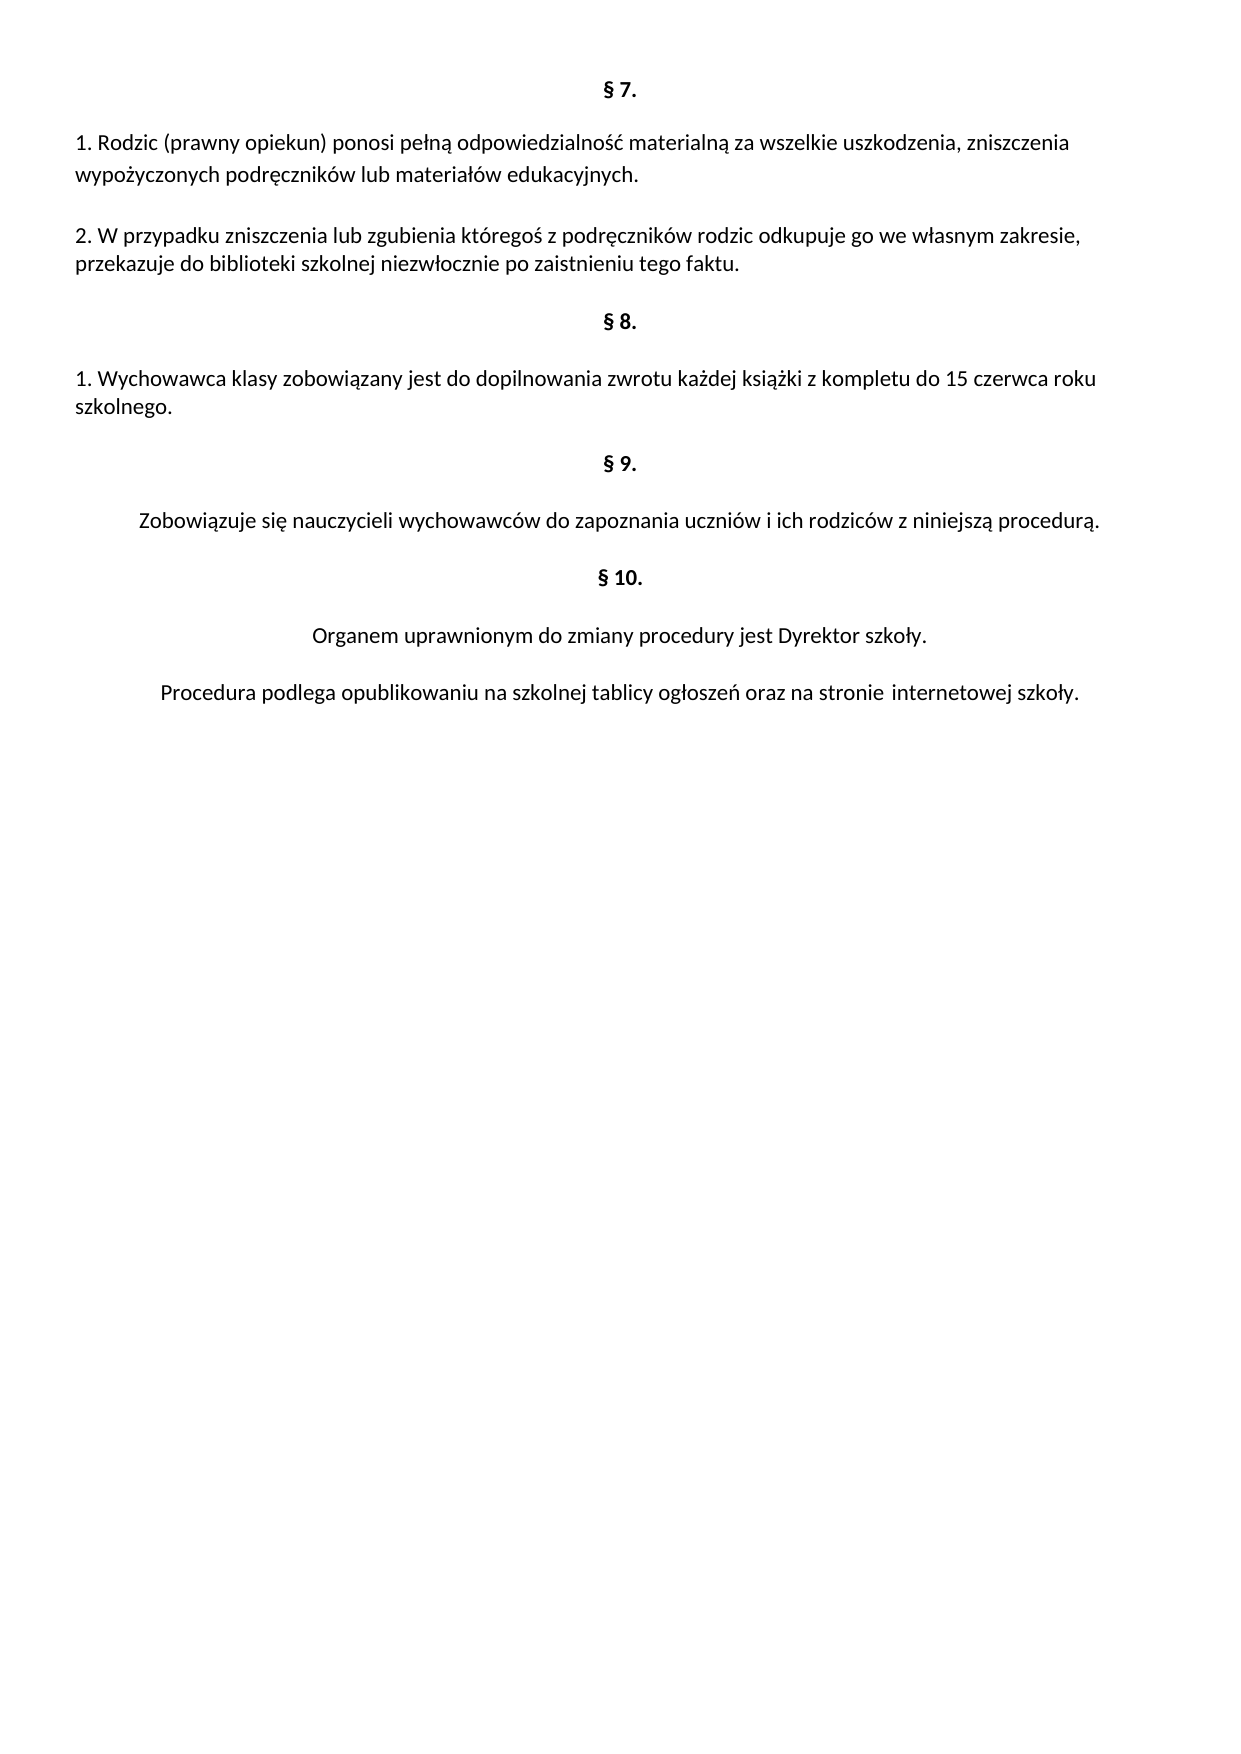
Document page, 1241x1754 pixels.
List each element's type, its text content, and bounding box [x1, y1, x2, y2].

text 2. W przypadku zniszczenia lub zgubienia któregoś z podręczników rodzic odkupuje go we własnym zakresie, przekazuje do biblioteki szkolnej niezwłocznie po zaistnieniu tego faktu. [75, 222, 1165, 278]
text 1. Wychowawca klasy zobowiązany jest do dopilnowania zwrotu każdej książki z kompletu do 15 czerwca roku szkolnego. [75, 364, 1165, 420]
text Procedura podlega opublikowaniu na szkolnej tablicy ogłoszeń oraz na stronie internetowej szkoły. [75, 678, 1165, 706]
text § 10. [75, 563, 1165, 592]
text Organem uprawnionym do zmiany procedury jest Dyrektor szkoły. [75, 621, 1165, 649]
text 1. Rodzic (prawny opiekun) ponosi pełną odpowiedzialność materialną za wszelkie uszkodzenia, zniszczenia wypożyczonych podręczników lub materiałów edukacyjnych. [75, 128, 1165, 188]
text § 7. [75, 75, 1165, 103]
text § 8. [75, 307, 1165, 335]
text Zobowiązuje się nauczycieli wychowawców do zapoznania uczniów i ich rodziców z niniejszą procedurą. [75, 506, 1165, 534]
text § 9. [75, 449, 1165, 477]
